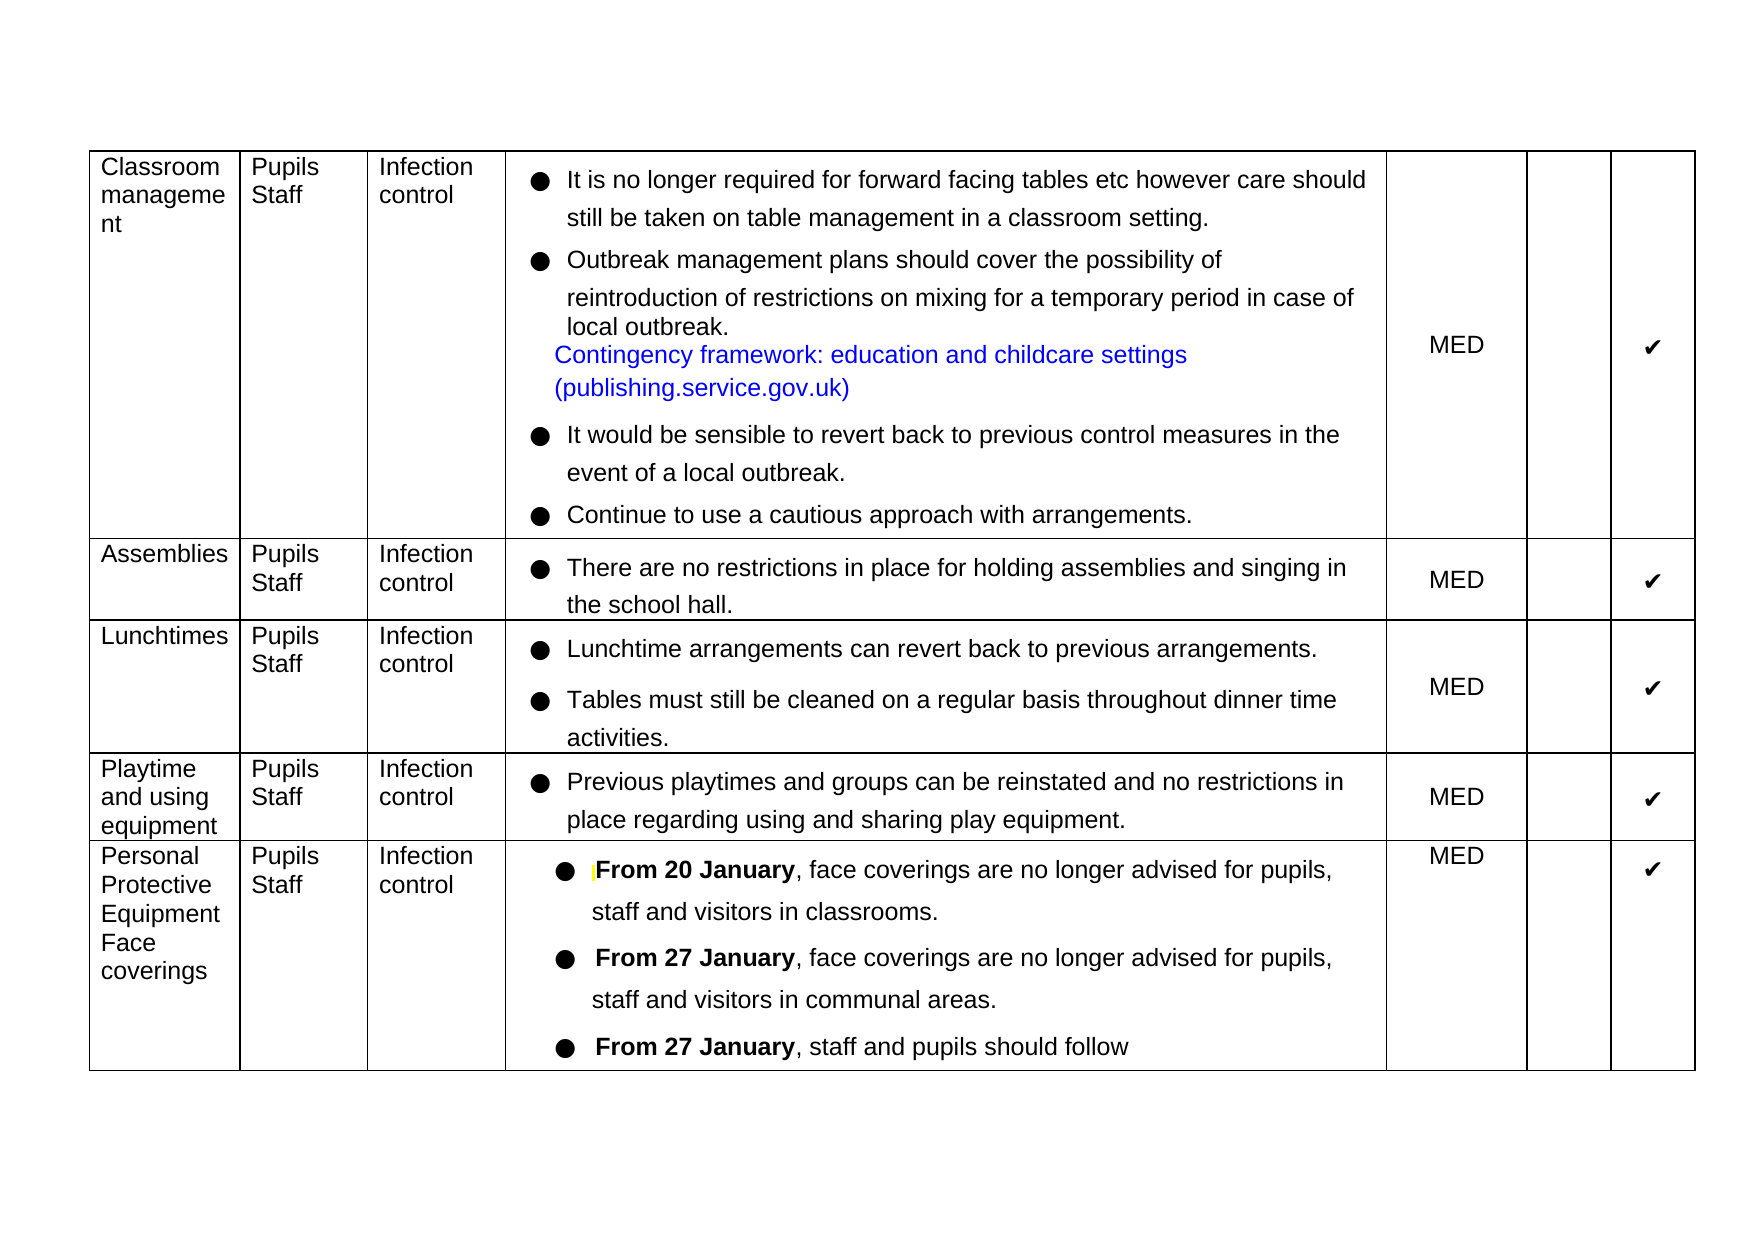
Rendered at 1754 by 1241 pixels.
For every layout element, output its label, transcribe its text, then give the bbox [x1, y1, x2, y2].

table_cell Pupils Staff [241, 539, 367, 619]
table_cell [1528, 621, 1610, 752]
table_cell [90, 841, 239, 1070]
table_cell Classroom management [90, 152, 239, 538]
table_cell Previous playtimes and groups can be reinstated and no restrictions in place regarding using and sharing play equipment. [506, 754, 1386, 840]
table_cell ✔ [1612, 621, 1694, 752]
table_cell ✔ [1612, 841, 1694, 1070]
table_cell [506, 841, 1386, 1070]
table_cell Lunchtime arrangements can revert back to previous arrangements. Tables must still be cleaned on a regular basis throughout dinner time activities. [506, 621, 1386, 752]
table_cell [1528, 152, 1610, 538]
table_cell MED [1387, 152, 1526, 538]
table_cell Pupils Staff [241, 152, 367, 538]
table_cell MED [1387, 621, 1526, 752]
table_cell [1528, 841, 1610, 1070]
table_cell It is no longer required for forward facing tables etc however care should still be taken on table management in a classroom setting. Outbreak management plans should cover the possibility of reintroduction of restrictions on mixing for a temporary period in case of local outbreak. Contingency framework: education and childcare settings (publishing.service.gov.uk) It would be sensible to revert back to previous control measures in the event of a local outbreak. Continue to use a cautious approach with arrangements. [506, 152, 1386, 538]
table_cell Pupils Staff [241, 754, 367, 840]
table_cell Infection control [368, 841, 505, 1070]
table_cell ✔ [1612, 539, 1694, 619]
table_cell MED [1387, 539, 1526, 619]
table_cell Playtime and using equipment [90, 754, 239, 840]
table_cell Pupils Staff [241, 841, 367, 1070]
table_cell ✔ [1612, 152, 1694, 538]
table_cell [1528, 754, 1610, 840]
table_cell ✔ [1612, 754, 1694, 840]
table_cell Infection control [368, 539, 505, 619]
table_cell [1528, 539, 1610, 619]
table_cell Infection control [368, 152, 505, 538]
table_cell MED [1387, 754, 1526, 840]
table_cell Assemblies [90, 539, 239, 619]
table_cell Pupils Staff [241, 621, 367, 752]
table_cell Lunchtimes [90, 621, 239, 752]
table_cell There are no restrictions in place for holding assemblies and singing in the school hall. [506, 539, 1386, 619]
table_cell MED [1387, 841, 1526, 1070]
table_cell Infection control [368, 621, 505, 752]
table_cell Infection control [368, 754, 505, 840]
